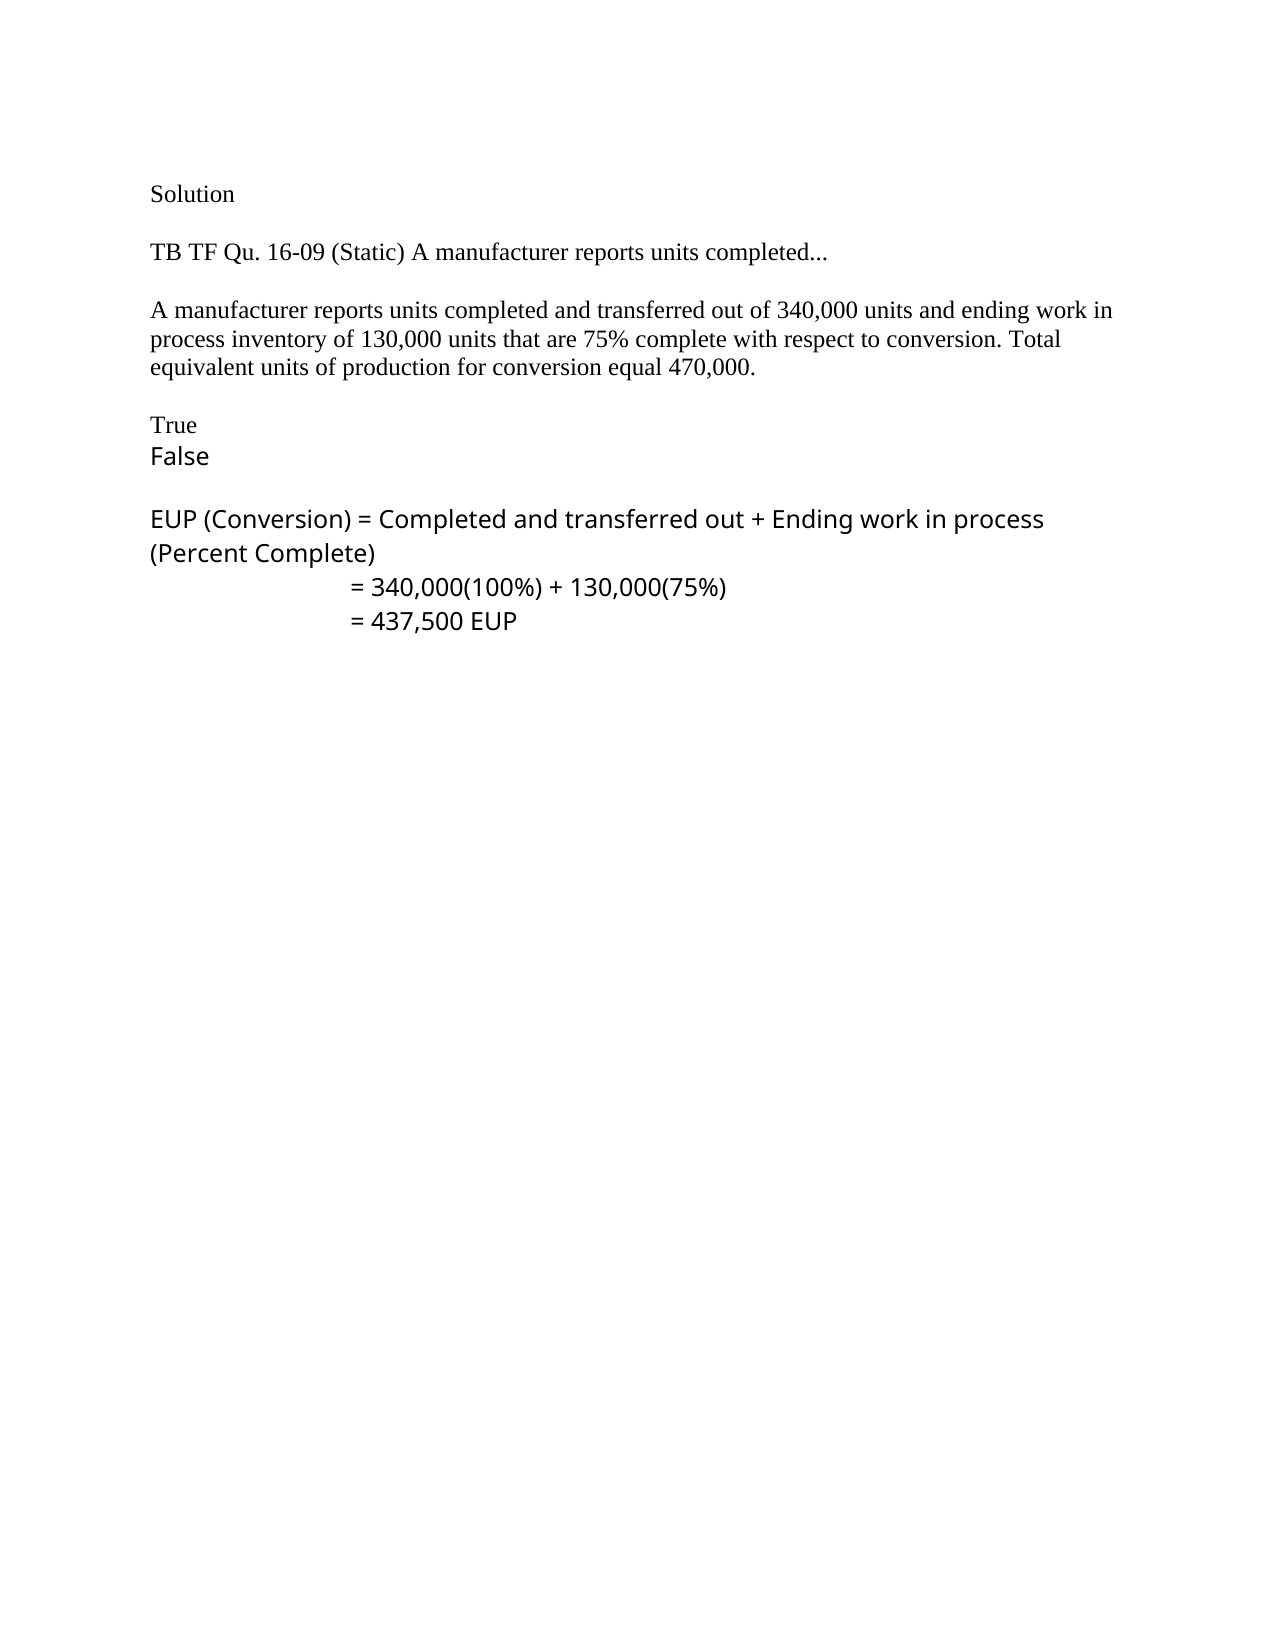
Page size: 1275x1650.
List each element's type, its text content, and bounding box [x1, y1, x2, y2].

text A manufacturer reports units completed and transferred out of 340,000 units and ending work in process inventory of 130,000 units that are 75% complete with respect to conversion. Total equivalent units of production for conversion equal 470,000. [150, 295, 1125, 381]
text False [150, 439, 1125, 473]
text EUP (Conversion) = Completed and transferred out + Ending work in process (Percent Complete) = 340,000(100%) + 130,000(75%) = 437,500 EUP [150, 502, 1125, 638]
text Solution [150, 179, 1125, 208]
text True [150, 410, 1125, 439]
text TB TF Qu. 16-09 (Static) A manufacturer reports units completed... [150, 237, 1125, 266]
